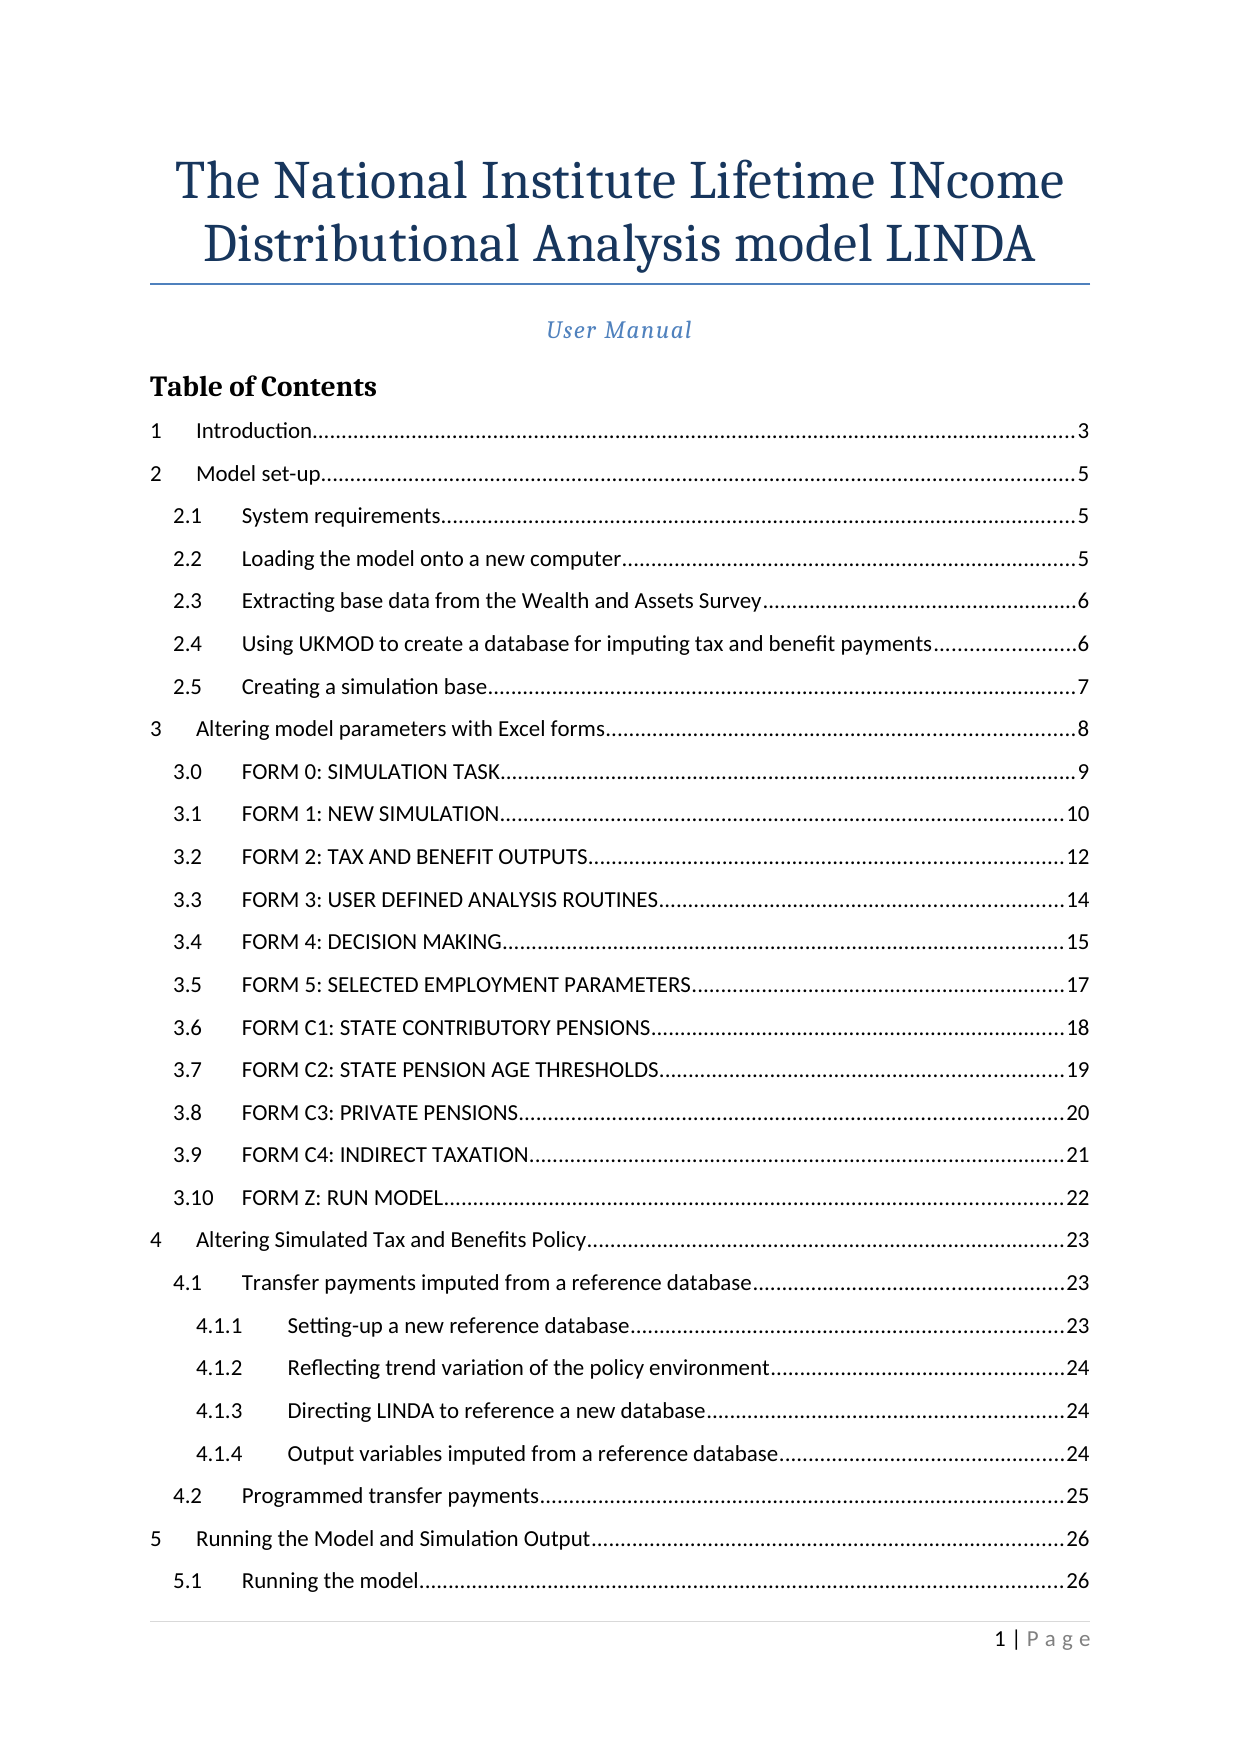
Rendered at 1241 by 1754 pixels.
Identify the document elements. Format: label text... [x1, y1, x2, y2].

title The National Institute Lifetime INcome Distributional Analysis model LINDA [150, 150, 1090, 283]
subtitle User Manual [150, 316, 1090, 345]
